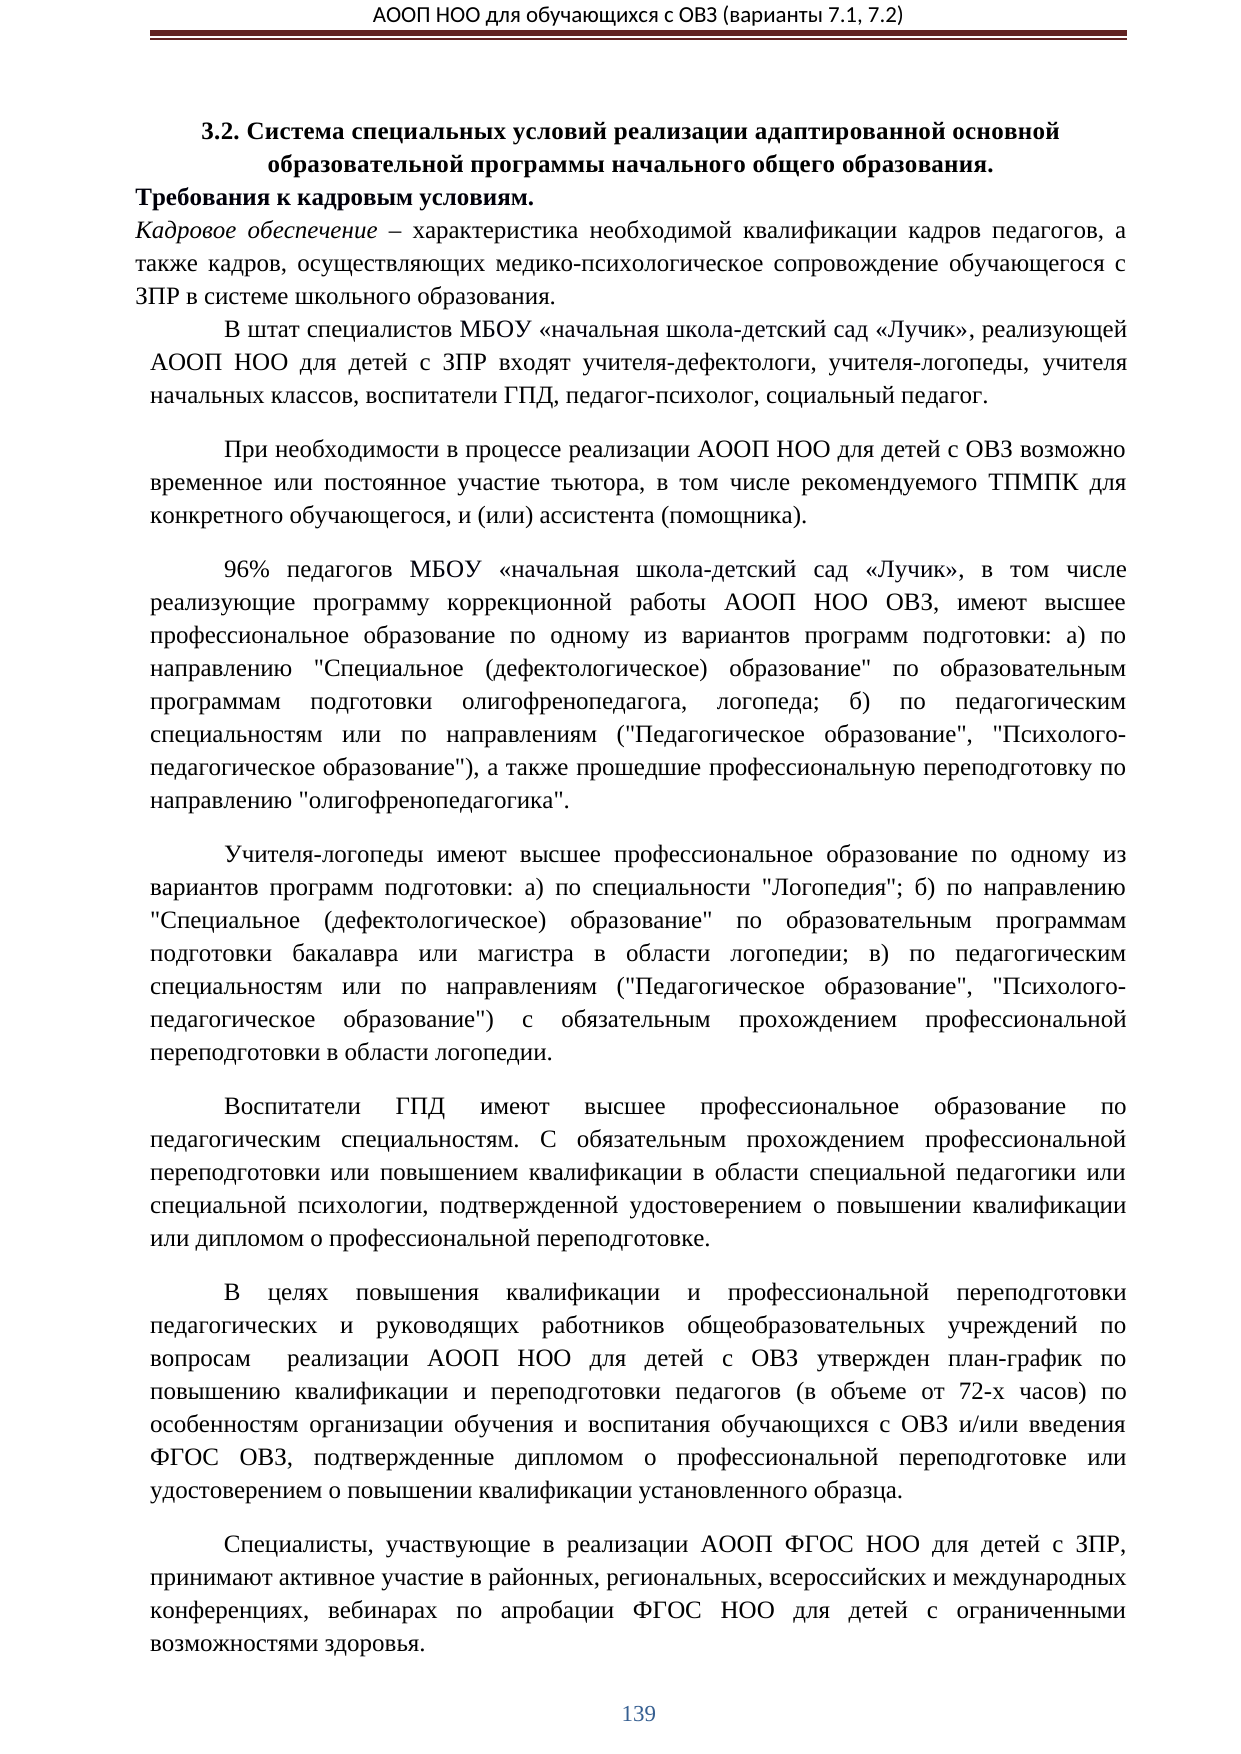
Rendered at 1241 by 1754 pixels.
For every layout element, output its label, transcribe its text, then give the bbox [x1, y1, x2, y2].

text 96% педагогов МБОУ «начальная школа-детский сад «Лучик», в том числе реализующие программу коррекционной работы АООП НОО ОВЗ, имеют высшее профессиональное образование по одному из вариантов программ подготовки: а) по направлению "Специальное (дефектологическое) образование" по образовательным программам подготовки олигофренопедагога, логопеда; б) по педагогическим специальностям или по направлениям ("Педагогическое образование", "Психолого-педагогическое образование"), а также прошедшие профессиональную переподготовку по направлению "олигофренопедагогика". [150, 554, 1127, 814]
text Учителя-логопеды имеют высшее профессиональное образование по одному из вариантов программ подготовки: а) по специальности "Логопедия"; б) по направлению "Специальное (дефектологическое) образование" по образовательным программам подготовки бакалавра или магистра в области логопедии; в) по педагогическим специальностям или по направлениям ("Педагогическое образование", "Психолого-педагогическое образование") с обязательным прохождением профессиональной переподготовки в области логопедии. [150, 839, 1127, 1066]
text Кадровое обеспечение – характеристика необходимой квалификации кадров педагогов, а также кадров, осуществляющих медико-психологическое сопровождение обучающегося с ЗПР в системе школьного образования. [135, 215, 1127, 310]
text Воспитатели ГПД имеют высшее профессиональное образование по педагогическим специальностям. С обязательным прохождением профессиональной переподготовки или повышением квалификации в области специальной педагогики или специальной психологии, подтвержденной удостоверением о повышении квалификации или дипломом о профессиональной переподготовке. [150, 1091, 1127, 1252]
text 3.2. Система специальных условий реализации адаптированной основной образовательной программы начального общего образования. [135, 116, 1127, 178]
text Специалисты, участвующие в реализации АООП ФГОС НОО для детей с ЗПР, принимают активное участие в районных, региональных, всероссийских и международных конференциях, вебинарах по апробации ФГОС НОО для детей с ограниченными возможностями здоровья. [150, 1529, 1127, 1656]
text При необходимости в процессе реализации АООП НОО для детей с ОВЗ возможно временное или постоянное участие тьютора, в том числе рекомендуемого ТПМПК для конкретного обучающегося, и (или) ассистента (помощника). [150, 434, 1127, 529]
text В штат специалистов МБОУ «начальная школа-детский сад «Лучик», реализующей АООП НОО для детей с ЗПР входят учителя-дефектологи, учителя-логопеды, учителя начальных классов, воспитатели ГПД, педагог-психолог, социальный педагог. [150, 314, 1127, 409]
text Требования к кадровым условиям. [135, 182, 1127, 211]
text В целях повышения квалификации и профессиональной переподготовки педагогических и руководящих работников общеобразовательных учреждений по вопросам реализации АООП НОО для детей с ОВЗ утвержден план-график по повышению квалификации и переподготовки педагогов (в объеме от 72-х часов) по особенностям организации обучения и воспитания обучающихся с ОВЗ и/или введения ФГОС ОВЗ, подтвержденные дипломом о профессиональной переподготовке или удостоверением о повышении квалификации установленного образца. [150, 1277, 1127, 1503]
